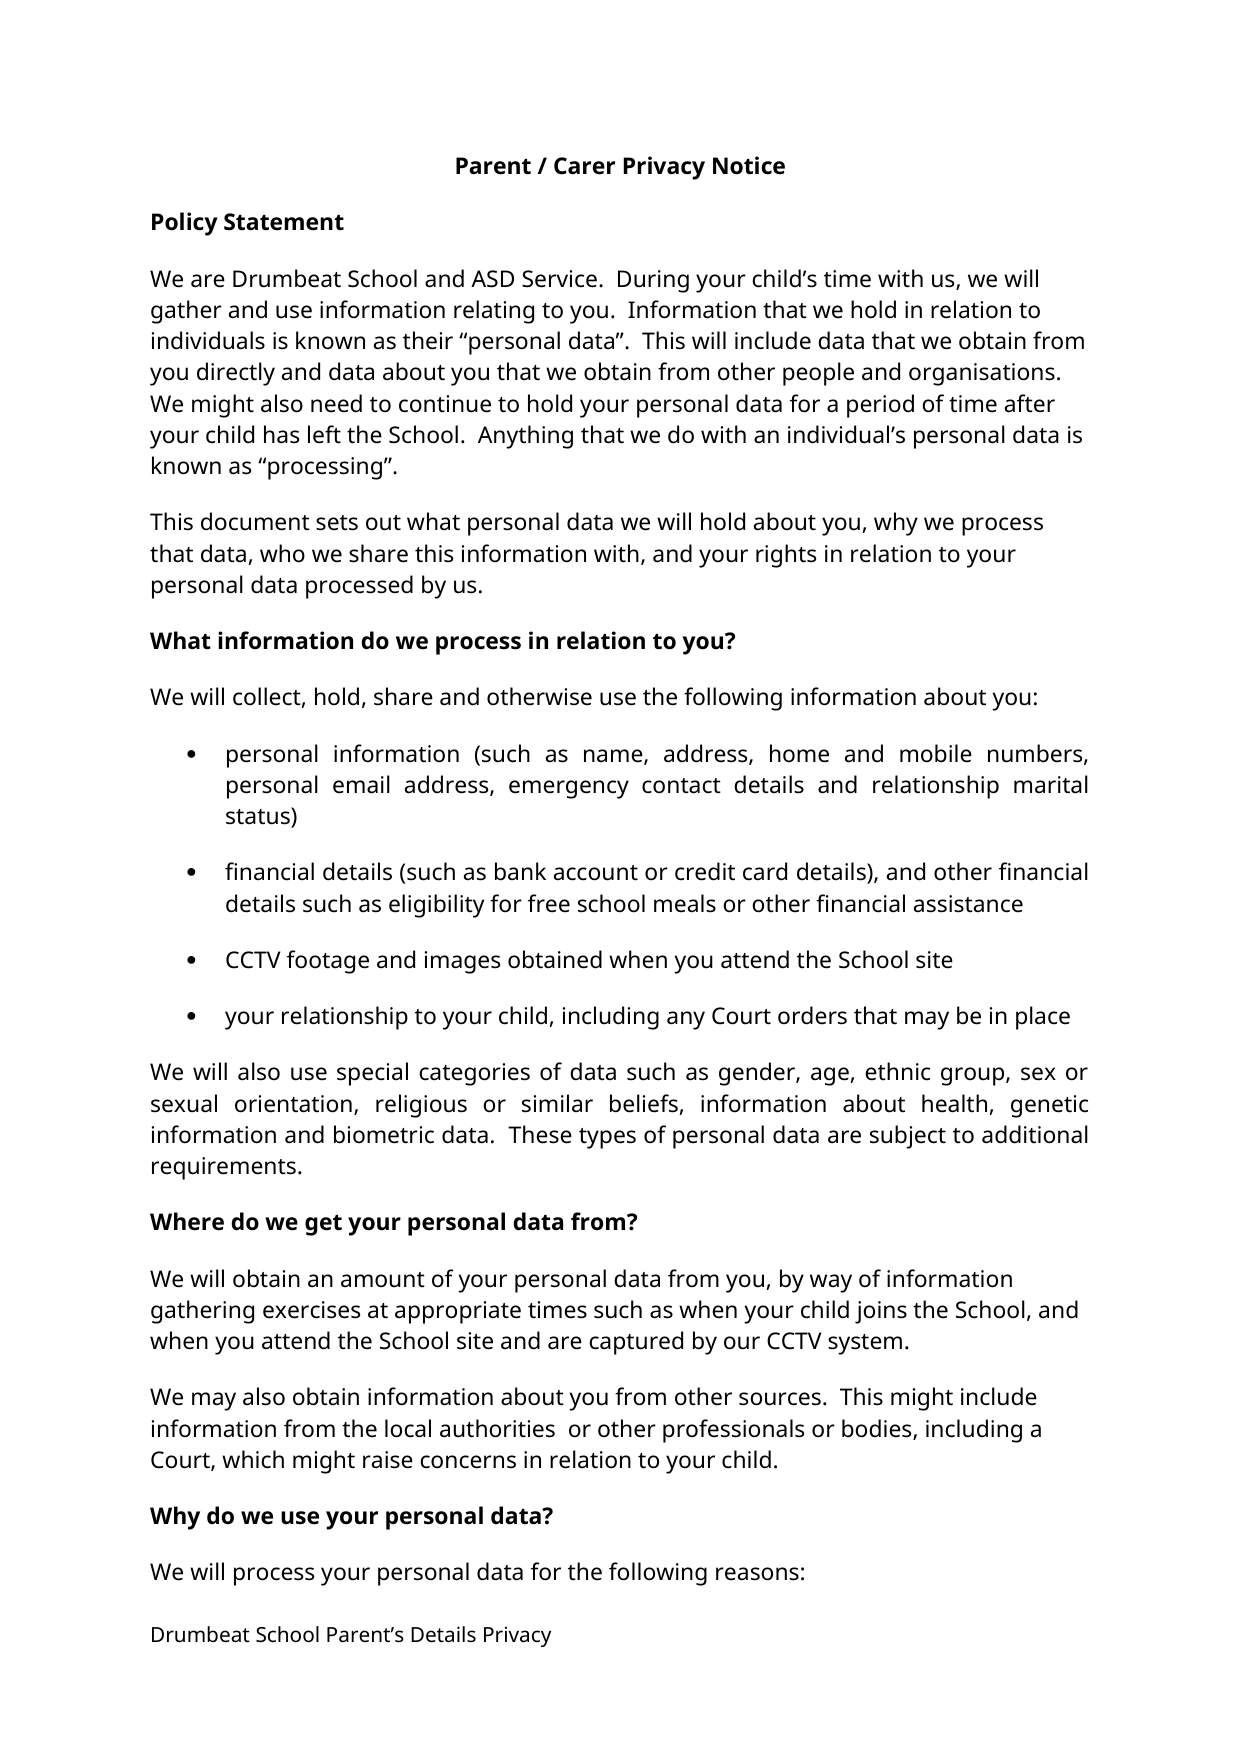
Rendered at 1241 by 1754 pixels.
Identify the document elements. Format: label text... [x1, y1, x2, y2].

text Why do we use your personal data? [150, 1500, 1090, 1531]
text What information do we process in relation to you? [150, 625, 1090, 656]
text Parent / Carer Privacy Notice [150, 150, 1090, 181]
text We will collect, hold, share and otherwise use the following information about you: [150, 681, 1090, 712]
list CCTV footage and images obtained when you attend the School site [187, 944, 1090, 975]
text We are Drumbeat School and ASD Service. During your child’s time with us, we will gather and use information relating to you. Information that we hold in relation to individuals is known as their “personal data”. This will include data that we obtain from you directly and data about you that we obtain from other people and organisations. We might also need to continue to hold your personal data for a period of time after your child has left the School. Anything that we do with an individual’s personal data is known as “processing”. [150, 262, 1090, 481]
text Policy Statement [150, 206, 1090, 237]
list personal information (such as name, address, home and mobile numbers, personal email address, emergency contact details and relationship marital status) [187, 737, 1090, 831]
text We will also use special categories of data such as gender, age, ethnic group, sex or sexual orientation, religious or similar beliefs, information about health, genetic information and biometric data. These types of personal data are subject to additional requirements. [150, 1056, 1090, 1181]
text We will process your personal data for the following reasons: [150, 1556, 1090, 1587]
text This document sets out what personal data we will hold about you, why we process that data, who we share this information with, and your rights in relation to your personal data processed by us. [150, 506, 1090, 600]
text We will obtain an amount of your personal data from you, by way of information gathering exercises at appropriate times such as when your child joins the School, and when you attend the School site and are captured by our CCTV system. [150, 1262, 1090, 1356]
list financial details (such as bank account or credit card details), and other financial details such as eligibility for free school meals or other financial assistance [187, 856, 1090, 919]
text Where do we get your personal data from? [150, 1206, 1090, 1237]
text We may also obtain information about you from other sources. This might include information from the local authorities or other professionals or bodies, including a Court, which might raise concerns in relation to your child. [150, 1381, 1090, 1475]
list your relationship to your child, including any Court orders that may be in place [187, 1000, 1090, 1031]
